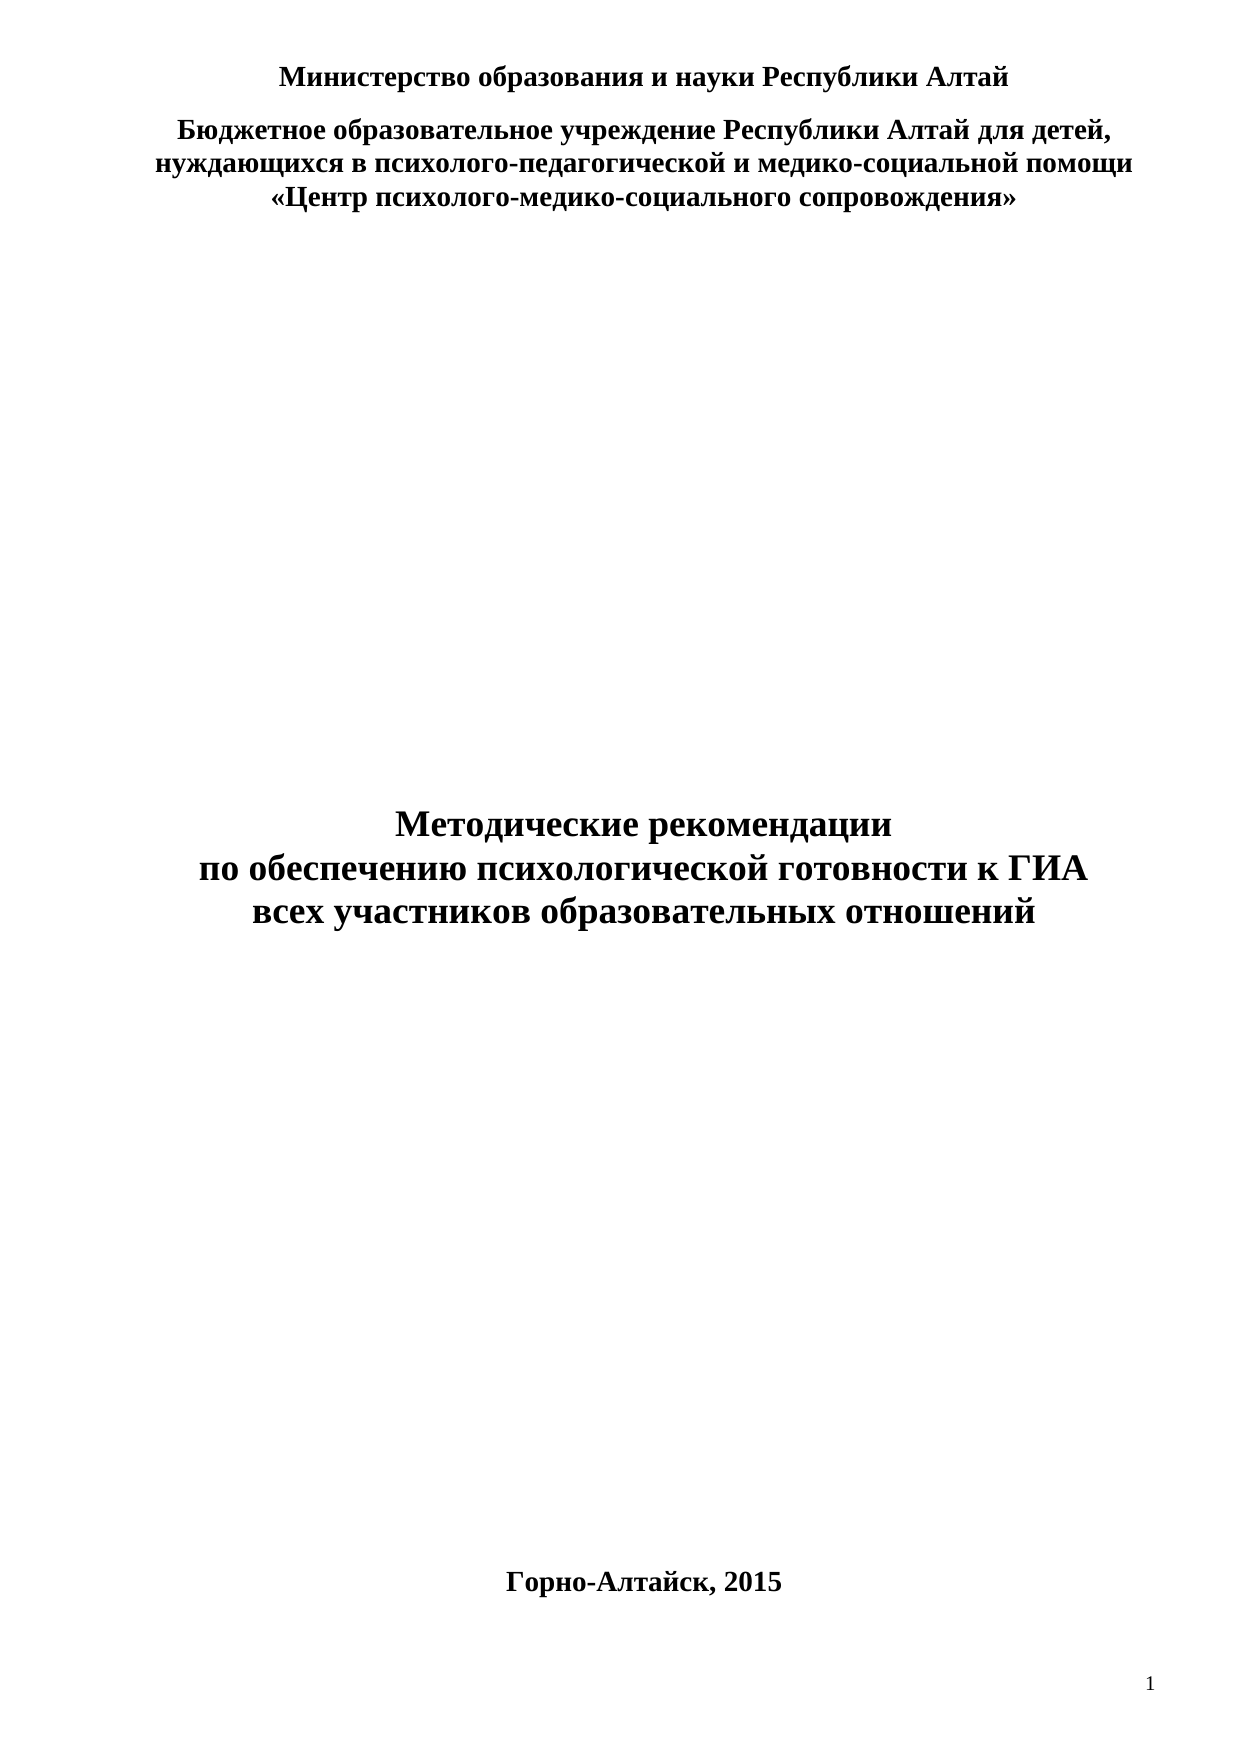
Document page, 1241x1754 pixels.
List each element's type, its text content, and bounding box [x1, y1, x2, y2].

text Министерство образования и науки Республики Алтай [148, 59, 1140, 93]
text Методические рекомендации [148, 802, 1140, 845]
text всех участников образовательных отношений [148, 888, 1140, 931]
text Бюджетное образовательное учреждение Республики Алтай для детей, нуждающихся в психолого-педагогической и медико-социальной помощи [148, 112, 1140, 179]
text Горно-Алтайск, 2015 [148, 1564, 1140, 1597]
text по обеспечению психологической готовности к ГИА [148, 845, 1140, 888]
text «Центр психолого-медико-социального сопровождения» [148, 179, 1140, 212]
